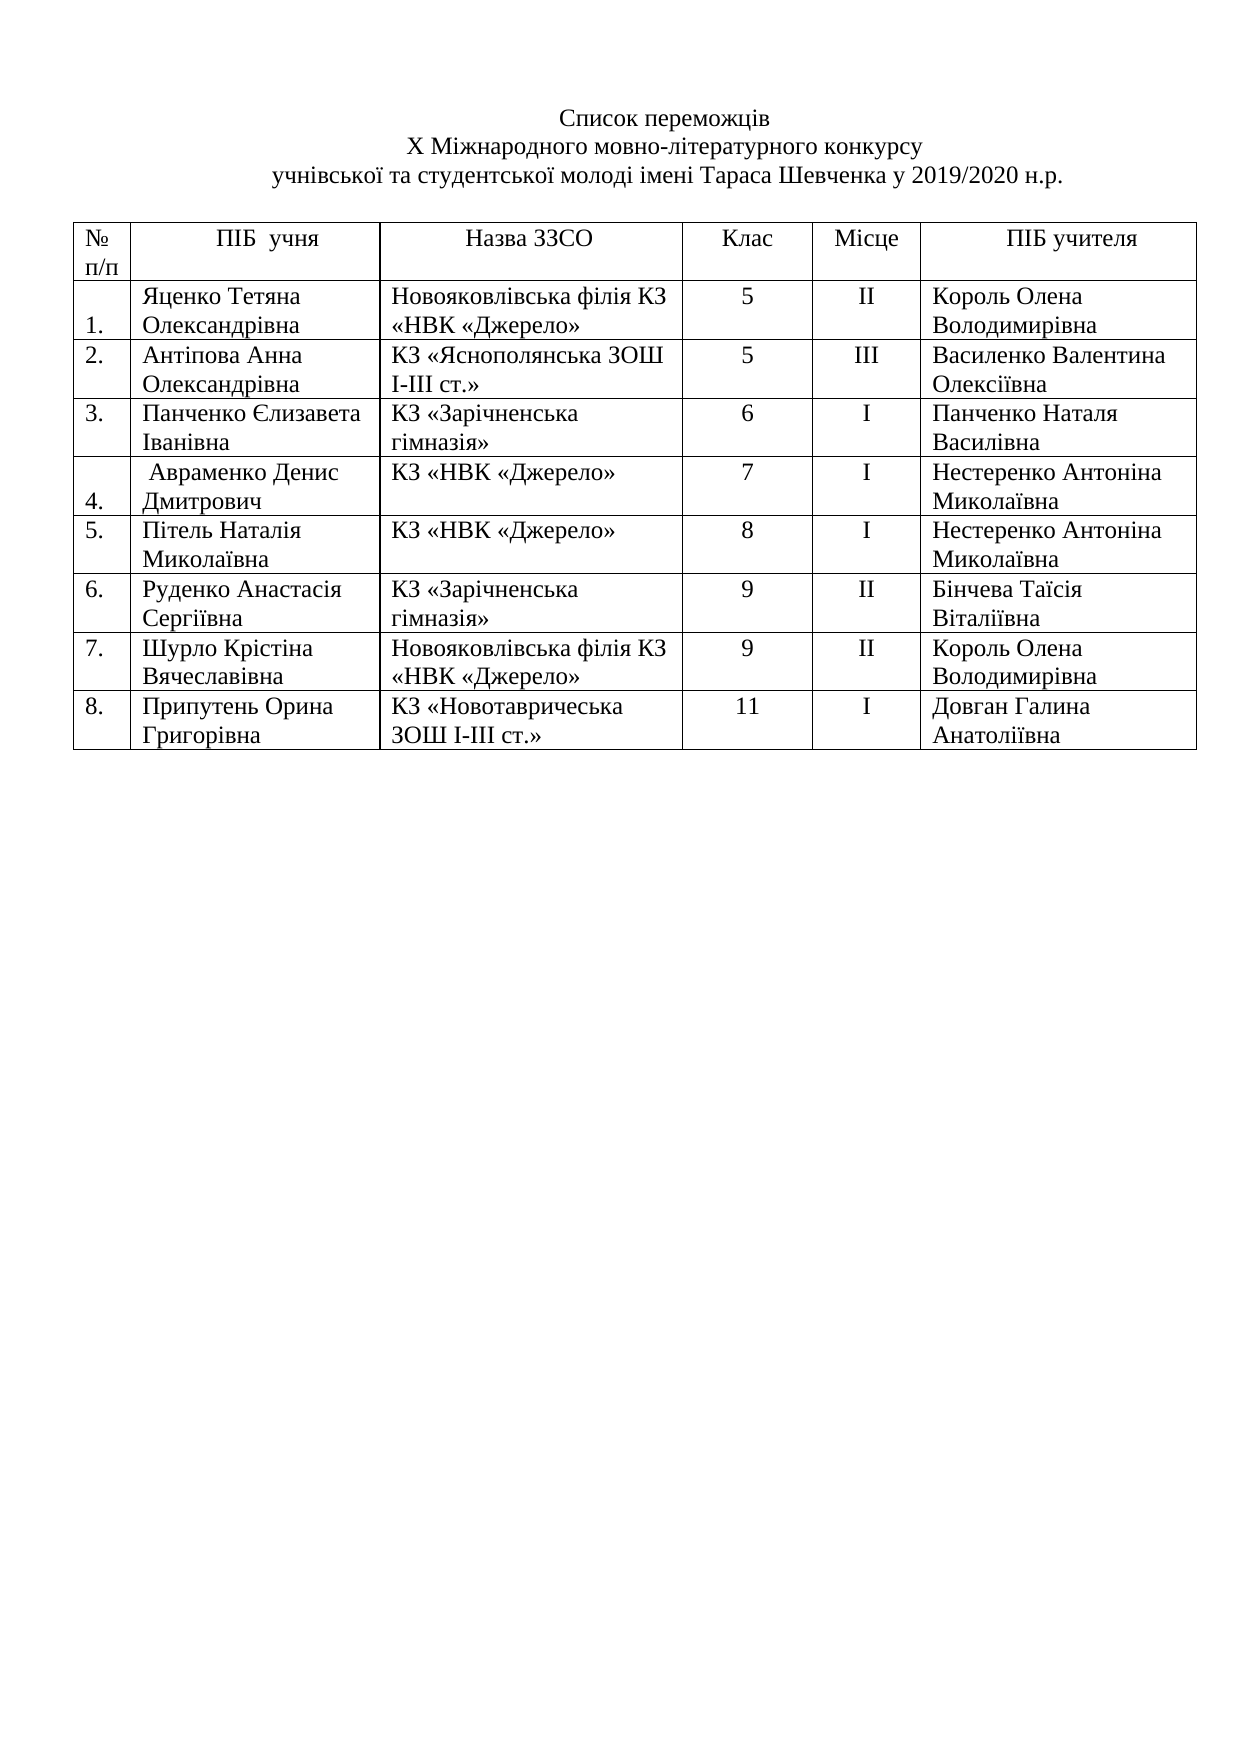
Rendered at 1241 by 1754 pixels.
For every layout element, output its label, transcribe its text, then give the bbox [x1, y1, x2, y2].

text X Міжнародного мовно-літературного конкурсу [177, 131, 1152, 160]
table_cell Новояковлівська філія КЗ «НВК «Джерело» [381, 633, 682, 690]
table_cell Новояковлівська філія КЗ «НВК «Джерело» [381, 281, 682, 339]
table_cell Припутень Орина Григорівна [131, 691, 379, 749]
table_cell Король Олена Володимирівна [921, 633, 1196, 690]
table_cell 9 [683, 574, 812, 632]
table_cell І [813, 516, 920, 573]
table_cell 8. [74, 691, 130, 749]
table_cell Бінчева Таїсія Віталіївна [921, 574, 1196, 632]
table_cell ІІІ [813, 340, 920, 397]
table_cell Яценко Тетяна Олександрівна [131, 281, 379, 339]
table_header № п/п [74, 223, 130, 280]
table_cell 7 [683, 457, 812, 514]
table_cell 74. [74, 457, 130, 514]
table_cell 2. [74, 340, 130, 397]
table_cell І [813, 457, 920, 514]
table_cell 11. [74, 281, 130, 339]
text учнівської та студентської молоді імені Тараса Шевченка у 2019/2020 н.р. [177, 160, 1152, 189]
table_header Місце [813, 223, 920, 280]
table_cell Нестеренко Антоніна Миколаївна [921, 457, 1196, 514]
table_header Назва ЗЗСО [381, 223, 682, 280]
table_header ПІБ учителя [921, 223, 1196, 280]
table_cell Шурло Крістіна Вячеславівна [131, 633, 379, 690]
table_header Клас [683, 223, 812, 280]
table_cell Панченко Єлизавета Іванівна [131, 399, 379, 456]
table_header ПІБ учня [131, 223, 379, 280]
table_cell 6 [683, 399, 812, 456]
table_cell Авраменко Денис Дмитрович [131, 457, 379, 514]
table_cell КЗ «Зарічненська гімназія» [381, 574, 682, 632]
table_cell 7. [74, 633, 130, 690]
table_cell Пітель Наталія Миколаївна [131, 516, 379, 573]
table_cell ІІ [813, 633, 920, 690]
table_cell КЗ «НВК «Джерело» [381, 516, 682, 573]
table_cell І [813, 399, 920, 456]
table_cell Панченко Наталя Василівна [921, 399, 1196, 456]
table_cell Довган Галина Анатоліївна [921, 691, 1196, 749]
table_cell 6. [74, 574, 130, 632]
table_cell ІІ [813, 574, 920, 632]
table_cell Король Олена Володимирівна [921, 281, 1196, 339]
table_cell 3. [74, 399, 130, 456]
table_cell КЗ «НВК «Джерело» [381, 457, 682, 514]
table_cell 8 [683, 516, 812, 573]
table_cell 5 [683, 281, 812, 339]
table_cell Нестеренко Антоніна Миколаївна [921, 516, 1196, 573]
table_cell Руденко Анастасія Сергіївна [131, 574, 379, 632]
table_cell 11 [683, 691, 812, 749]
table_cell ІІ [813, 281, 920, 339]
table_cell КЗ «Новотавричеська ЗОШ І-ІІІ ст.» [381, 691, 682, 749]
table_cell 9 [683, 633, 812, 690]
table_cell КЗ «Яснополянська ЗОШ І-ІІІ ст.» [381, 340, 682, 397]
table_cell 5 [683, 340, 812, 397]
table_cell Антіпова Анна Олександрівна [131, 340, 379, 397]
table_cell 5. [74, 516, 130, 573]
table_cell І [813, 691, 920, 749]
text Список переможців [177, 103, 1152, 131]
table_cell КЗ «Зарічненська гімназія» [381, 399, 682, 456]
table_cell Василенко Валентина Олексіївна [921, 340, 1196, 397]
